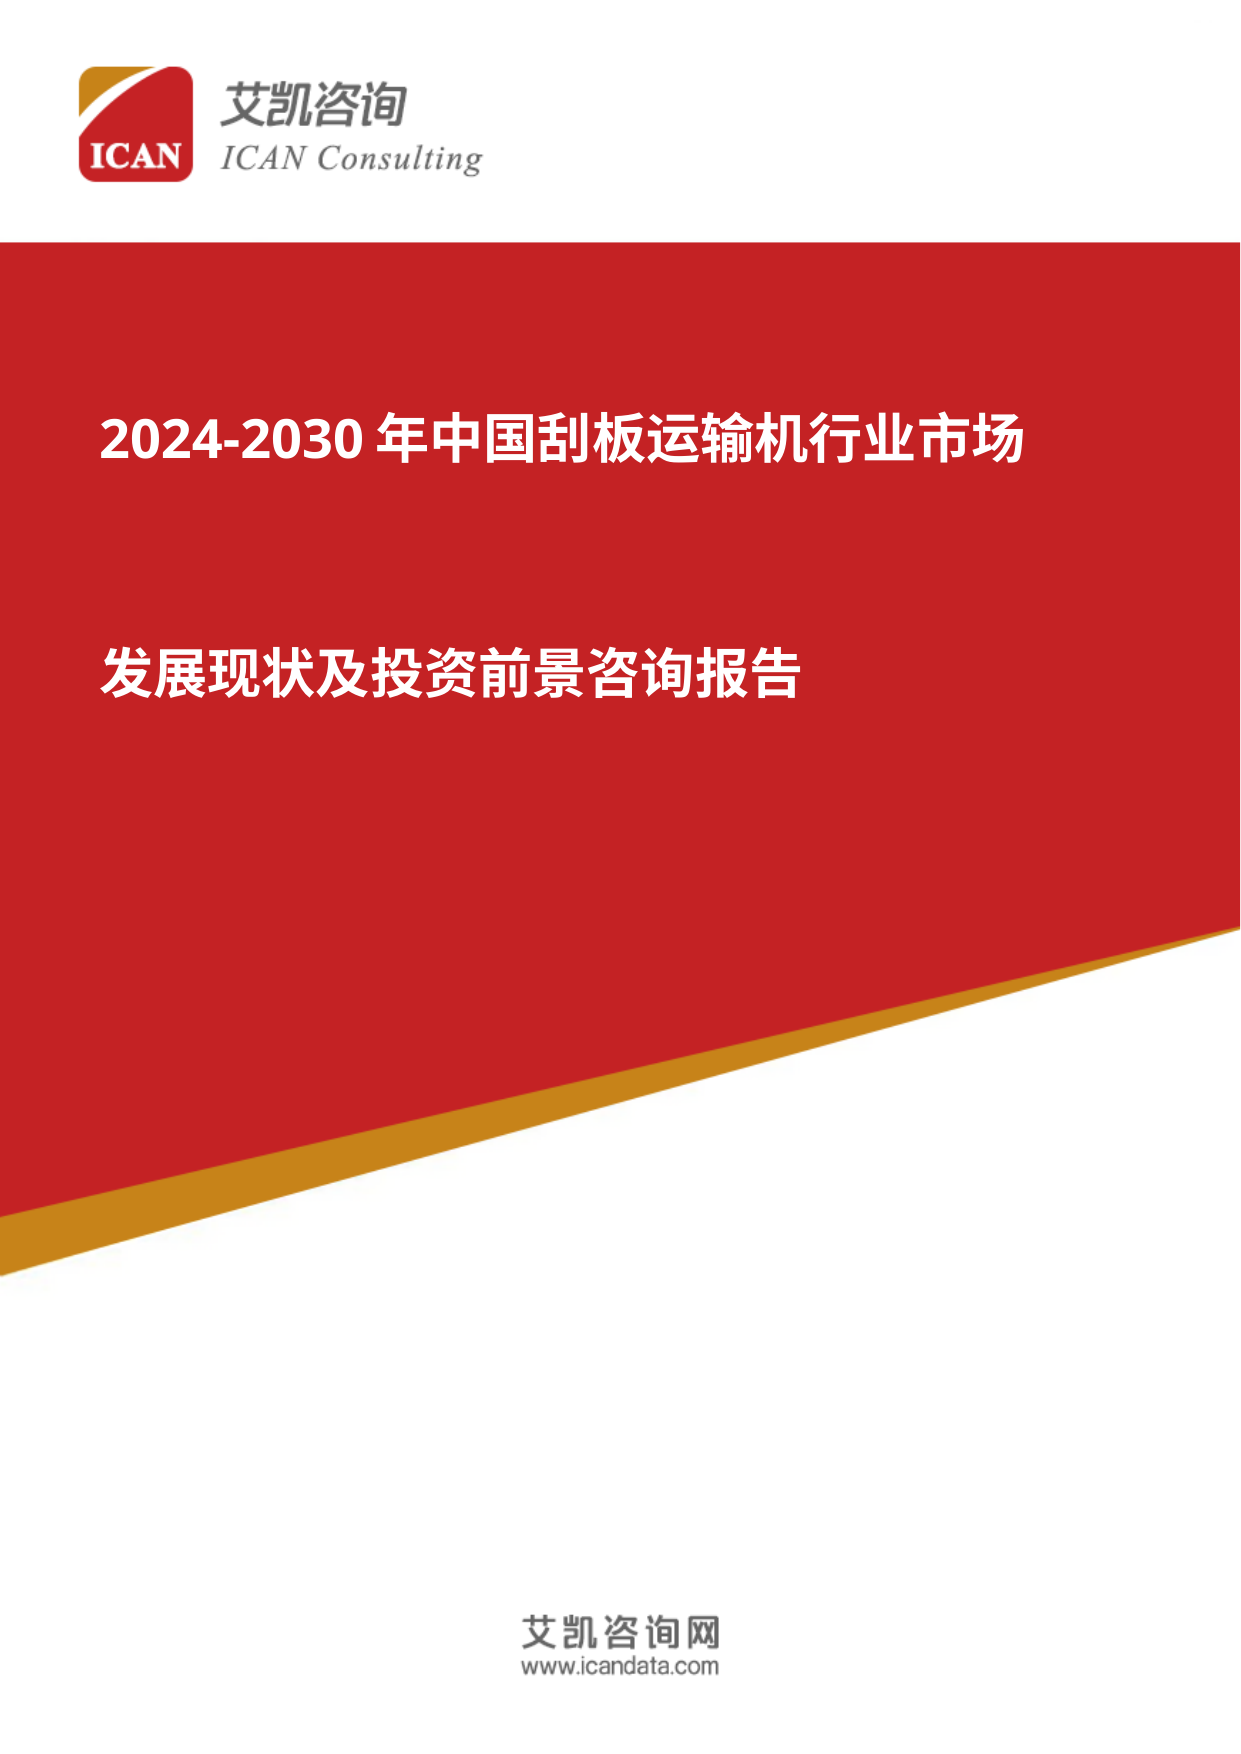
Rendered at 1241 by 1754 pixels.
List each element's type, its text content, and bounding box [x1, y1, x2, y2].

picture [0, 5, 1241, 1754]
subtitle 2024-2030年中国刮板运输机行业市场发展现状及投资前景咨询报告 [99, 386, 1053, 718]
